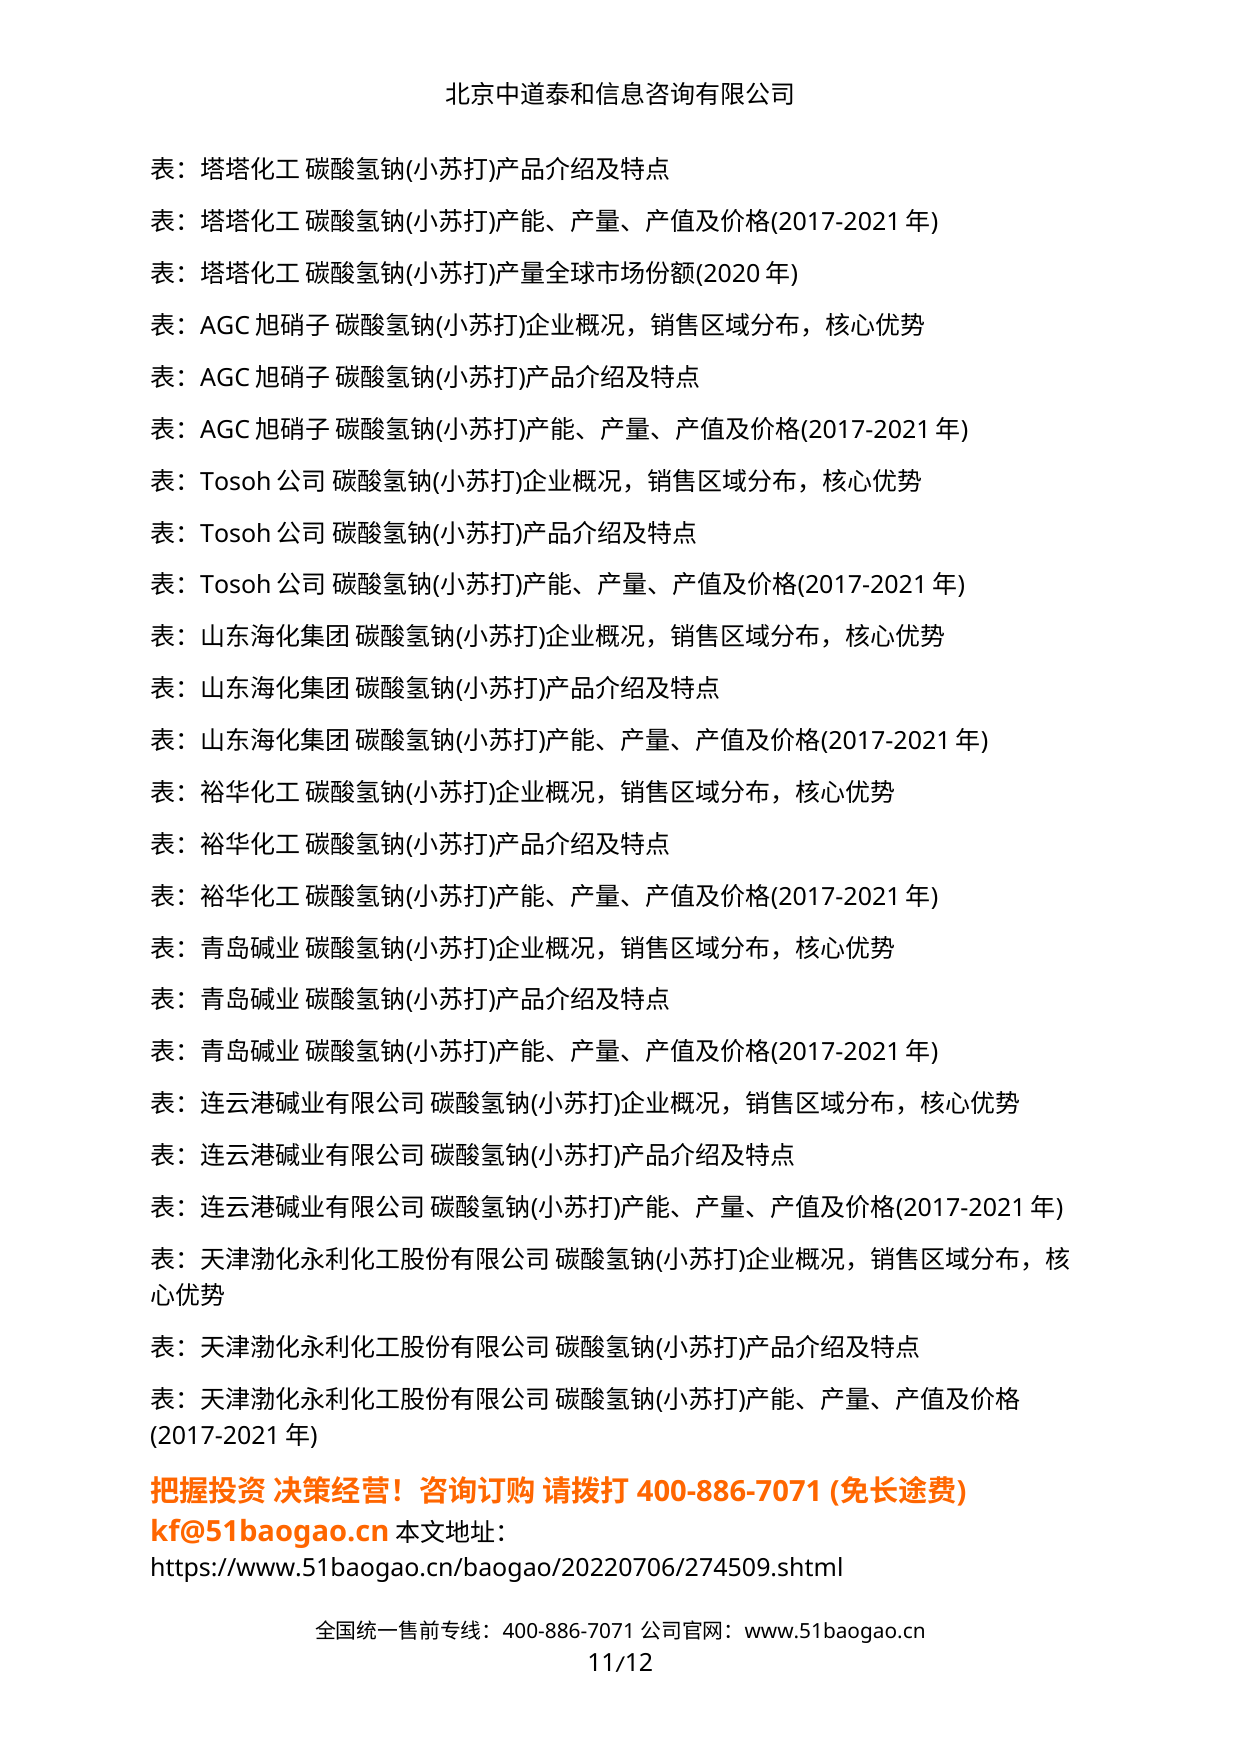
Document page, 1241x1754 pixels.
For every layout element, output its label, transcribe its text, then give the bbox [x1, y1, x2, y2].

text 表：青岛碱业 碳酸氢钠(小苏打)企业概况，销售区域分布，核心优势 [150, 928, 1090, 964]
text 表：天津渤化永利化工股份有限公司 碳酸氢钠(小苏打)产品介绍及特点 [150, 1327, 1090, 1364]
text 表：青岛碱业 碳酸氢钠(小苏打)产品介绍及特点 [150, 980, 1090, 1016]
text 表：山东海化集团 碳酸氢钠(小苏打)产品介绍及特点 [150, 669, 1090, 705]
text 表：裕华化工 碳酸氢钠(小苏打)产品介绍及特点 [150, 824, 1090, 861]
text 表：Tosoh公司 碳酸氢钠(小苏打)产能、产量、产值及价格(2017-2021年) [150, 565, 1090, 601]
text 表：AGC旭硝子 碳酸氢钠(小苏打)企业概况，销售区域分布，核心优势 [150, 306, 1090, 342]
text 表：山东海化集团 碳酸氢钠(小苏打)产能、产量、产值及价格(2017-2021年) [150, 721, 1090, 757]
text 表：连云港碱业有限公司 碳酸氢钠(小苏打)产能、产量、产值及价格(2017-2021年) [150, 1187, 1090, 1224]
text 表：塔塔化工 碳酸氢钠(小苏打)产量全球市场份额(2020年) [150, 254, 1090, 290]
text 表：Tosoh公司 碳酸氢钠(小苏打)企业概况，销售区域分布，核心优势 [150, 461, 1090, 497]
text 表：AGC旭硝子 碳酸氢钠(小苏打)产能、产量、产值及价格(2017-2021年) [150, 409, 1090, 446]
text 表：连云港碱业有限公司 碳酸氢钠(小苏打)企业概况，销售区域分布，核心优势 [150, 1084, 1090, 1120]
text 表：天津渤化永利化工股份有限公司 碳酸氢钠(小苏打)企业概况，销售区域分布，核心优势 [150, 1239, 1090, 1312]
text 表：裕华化工 碳酸氢钠(小苏打)产能、产量、产值及价格(2017-2021年) [150, 876, 1090, 912]
text 表：连云港碱业有限公司 碳酸氢钠(小苏打)产品介绍及特点 [150, 1136, 1090, 1172]
text 表：天津渤化永利化工股份有限公司 碳酸氢钠(小苏打)产能、产量、产值及价格(2017-2021年) [150, 1379, 1090, 1452]
text 把握投资 决策经营！咨询订购 请拨打 400-886-7071 (免长途费) kf@51baogao.cn本文地址：https://www.51baogao.cn/baogao/20220706/274509.shtml [150, 1467, 1090, 1584]
text 表：裕华化工 碳酸氢钠(小苏打)企业概况，销售区域分布，核心优势 [150, 772, 1090, 809]
text 表：塔塔化工 碳酸氢钠(小苏打)产能、产量、产值及价格(2017-2021年) [150, 202, 1090, 238]
text 表：AGC旭硝子 碳酸氢钠(小苏打)产品介绍及特点 [150, 357, 1090, 394]
text 表：青岛碱业 碳酸氢钠(小苏打)产能、产量、产值及价格(2017-2021年) [150, 1032, 1090, 1068]
text 表：塔塔化工 碳酸氢钠(小苏打)产品介绍及特点 [150, 150, 1090, 186]
text 表：Tosoh公司 碳酸氢钠(小苏打)产品介绍及特点 [150, 513, 1090, 549]
text 表：山东海化集团 碳酸氢钠(小苏打)企业概况，销售区域分布，核心优势 [150, 617, 1090, 653]
